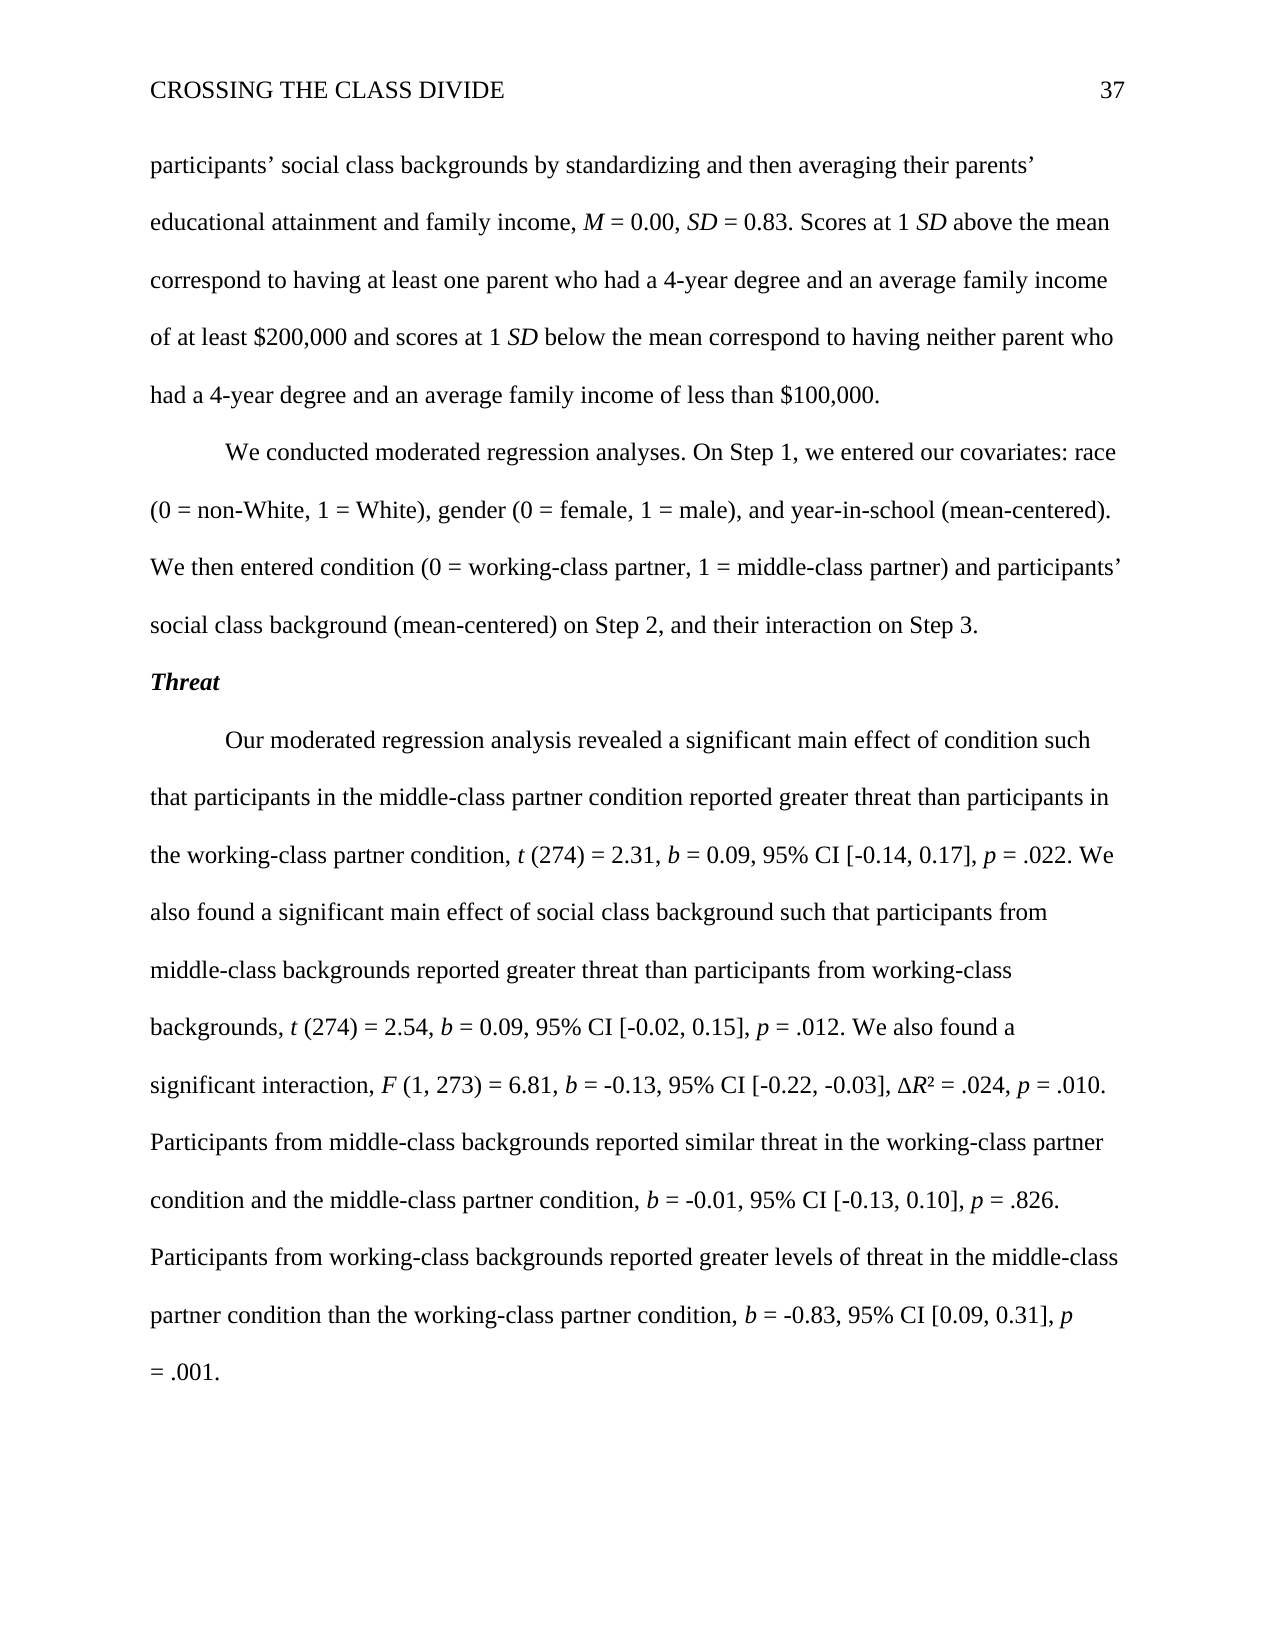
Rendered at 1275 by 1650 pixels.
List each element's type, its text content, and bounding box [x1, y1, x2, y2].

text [150, 150, 1125, 409]
text We conducted moderated regression analyses. On Step 1, we entered our covariates: race (0 = non-White, 1 = White), gender (0 = female, 1 = male), and year-in-school (mean-centered). We then entered condition (0 = working-class partner, 1 = middle-class partner) and participants’ social class background (mean-centered) on Step 2, and their interaction on Step 3. [150, 437, 1125, 639]
text Threat [150, 667, 1125, 696]
text Our moderated regression analysis revealed a significant main effect of condition such that participants in the middle-class partner condition reported greater threat than participants in the working-class partner condition, t (274) = 2.31, b = 0.09, 95% CI [-0.14, 0.17], p = .022. We also found a significant main effect of social class background such that participants from middle-class backgrounds reported greater threat than participants from working-class backgrounds, t (274) = 2.54, b = 0.09, 95% CI [-0.02, 0.15], p = .012. We also found a significant interaction, F (1, 273) = 6.81, b = -0.13, 95% CI [-0.22, -0.03], ∆R² = .024, p = .010. Participants from middle-class backgrounds reported similar threat in the working-class partner condition and the middle-class partner condition, b = -0.01, 95% CI [-0.13, 0.10], p = .826. Participants from working-class backgrounds reported greater levels of threat in the middle-class partner condition than the working-class partner condition, b = -0.83, 95% CI [0.09, 0.31], p = .001. [150, 725, 1125, 1386]
